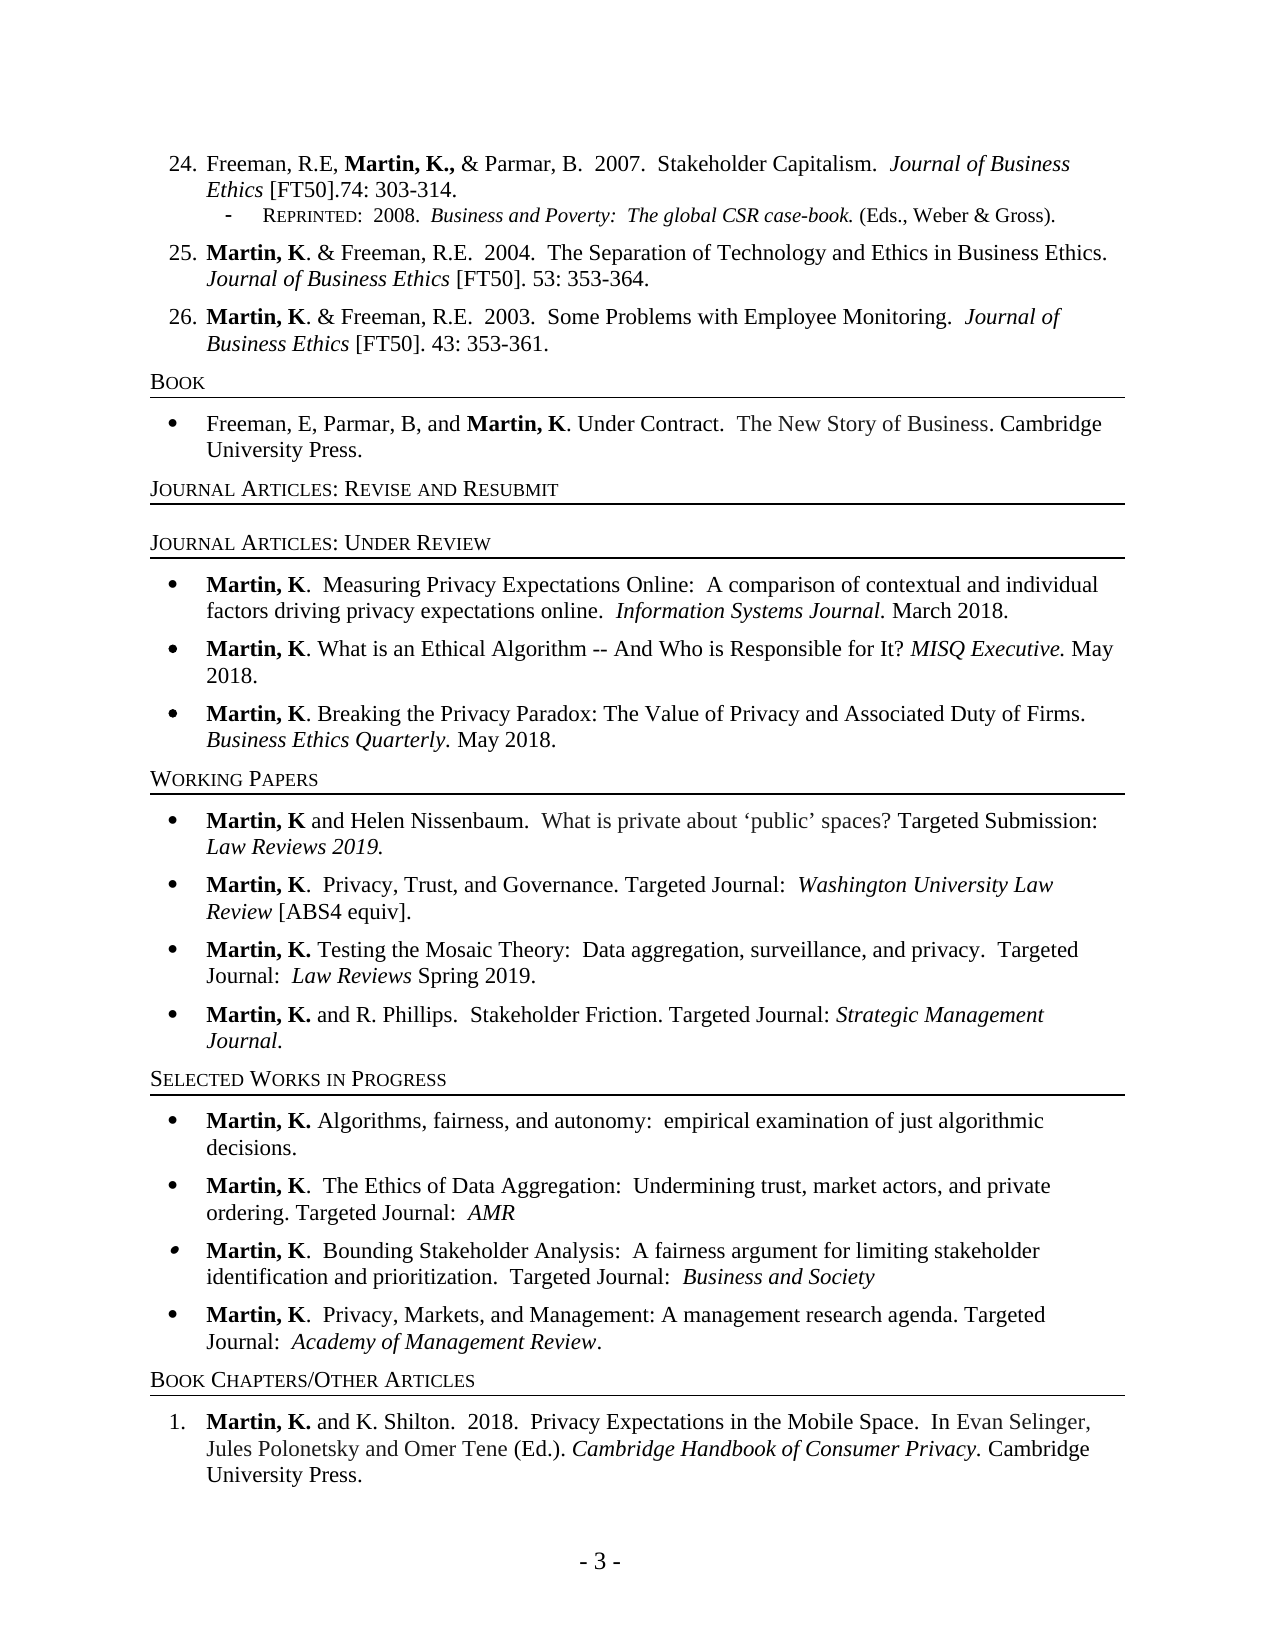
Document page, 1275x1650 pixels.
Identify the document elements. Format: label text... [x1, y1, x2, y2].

list Martin, K. Privacy, Trust, and Governance. Targeted Journal: Washington University Law Review [ABS4 equiv]. [169, 871, 1125, 924]
list Martin, K. Measuring Privacy Expectations Online: A comparison of contextual and individual factors driving privacy expectations online. Information Systems Journal. March 2018. [169, 571, 1125, 623]
text Working Papers [150, 765, 1125, 793]
list Reprinted: 2008. Business and Poverty: The global CSR case-book. (Eds., Weber & Gross). [225, 203, 1125, 227]
list Freeman, E, Parmar, B, and Martin, K. Under Contract. The New Story of Business. Cambridge University Press. [169, 410, 1125, 463]
list Freeman, R.E, Martin, K., & Parmar, B. 2007. Stakeholder Capitalism. Journal of Business Ethics [FT50].74: 303-314. [169, 150, 1125, 203]
list Martin, K and Helen Nissenbaum. What is private about ‘public’ spaces? Targeted Submission: Law Reviews 2019. [169, 807, 1125, 859]
list Martin, K. Testing the Mosaic Theory: Data aggregation, surveillance, and privacy. Targeted Journal: Law Reviews Spring 2019. [169, 936, 1125, 989]
text Journal Articles: Revise and Resubmit [150, 475, 1125, 503]
list Martin, K. Breaking the Privacy Paradox: The Value of Privacy and Associated Duty of Firms. Business Ethics Quarterly. May 2018. [169, 700, 1125, 753]
list Martin, K. and R. Phillips. Stakeholder Friction. Targeted Journal: Strategic Management Journal. [169, 1001, 1125, 1053]
list Martin, K. and K. Shilton. 2018. Privacy Expectations in the Mobile Space. In Evan Selinger, Jules Polonetsky and Omer Tene (Ed.). Cambridge Handbook of Consumer Privacy. Cambridge University Press. [169, 1408, 1125, 1487]
text Book Chapters/Other Articles [150, 1366, 1125, 1395]
text Journal Articles: Under Review [150, 529, 1125, 557]
text Selected Works in Progress [150, 1066, 1125, 1094]
list Martin, K. Algorithms, fairness, and autonomy: empirical examination of just algorithmic decisions. [169, 1107, 1125, 1160]
list Martin, K. The Ethics of Data Aggregation: Undermining trust, market actors, and private ordering. Targeted Journal: AMR [169, 1172, 1125, 1225]
list Martin, K. Bounding Stakeholder Analysis: A fairness argument for limiting stakeholder identification and prioritization. Targeted Journal: Business and Society [169, 1237, 1125, 1289]
list Martin, K. & Freeman, R.E. 2003. Some Problems with Employee Monitoring. Journal of Business Ethics [FT50]. 43: 353-361. [169, 303, 1125, 356]
list Martin, K. What is an Ethical Algorithm -- And Who is Responsible for It? MISQ Executive. May 2018. [169, 635, 1125, 688]
list Martin, K. Privacy, Markets, and Management: A management research agenda. Targeted Journal: Academy of Management Review. [169, 1302, 1125, 1354]
text Book [150, 368, 1125, 397]
list Martin, K. & Freeman, R.E. 2004. The Separation of Technology and Ethics in Business Ethics. Journal of Business Ethics [FT50]. 53: 353-364. [169, 239, 1125, 291]
